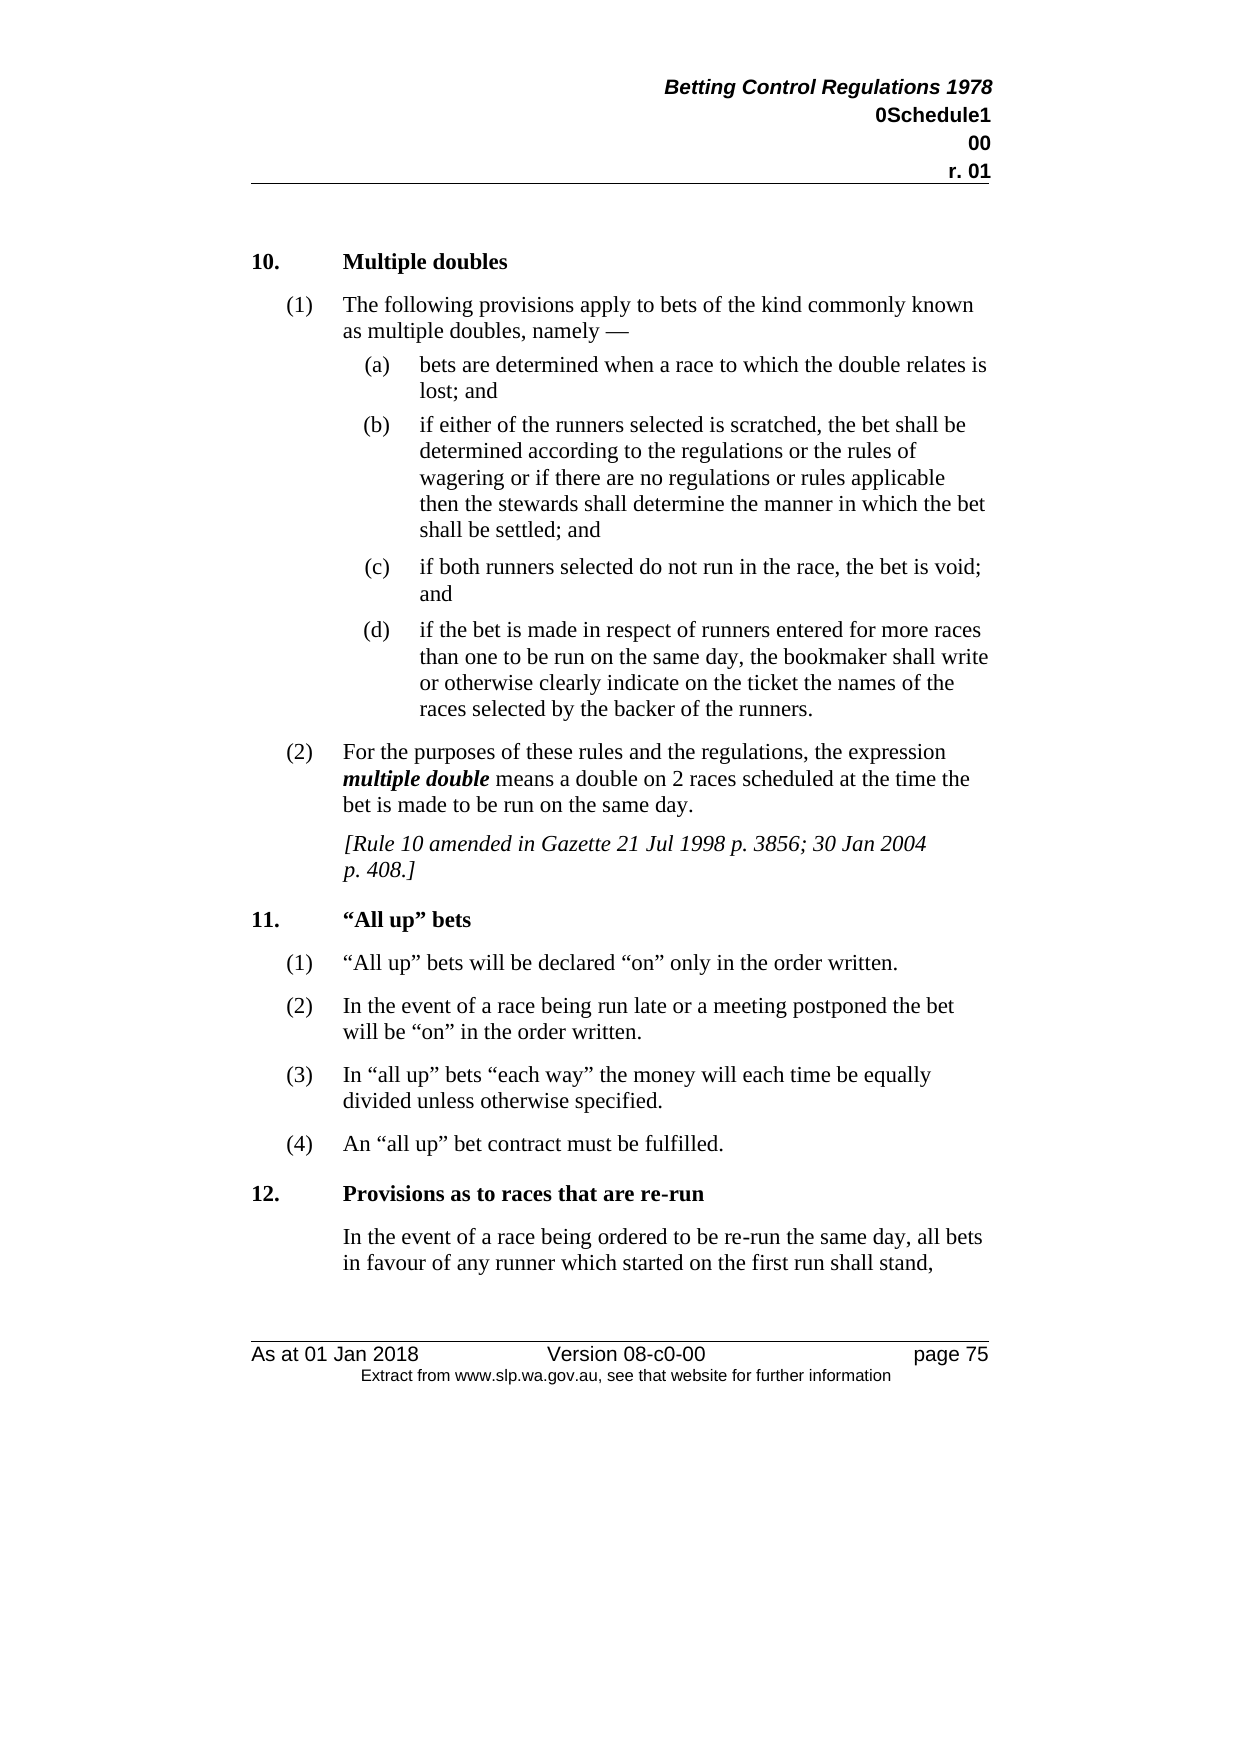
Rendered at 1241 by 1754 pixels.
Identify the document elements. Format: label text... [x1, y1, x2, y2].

subtitle 12. Provisions as to races that are re-run [251, 1180, 989, 1206]
text (3) In “all up” bets “each way” the money will each time be equally divided unless otherwise specified. [251, 1061, 989, 1114]
text (b) if either of the runners selected is scratched, the bet shall be determined according to the regulations or the rules of wagering or if there are no regulations or rules applicable then the stewards shall determine the manner in which the bet shall be settled; and [251, 411, 989, 543]
text (4) An “all up” bet contract must be fulfilled. [251, 1130, 989, 1157]
text (c) if both runners selected do not run in the race, the bet is void; and [251, 553, 989, 606]
subtitle 11. “All up” bets [251, 906, 989, 932]
text [Rule 10 amended in Gazette 21 Jul 1998 p. 3856; 30 Jan 2004 p. 408.] [251, 830, 989, 883]
text (2) In the event of a race being run late or a meeting postponed the bet will be “on” in the order written. [251, 992, 989, 1044]
text (1) The following provisions apply to bets of the kind commonly known as multiple doubles, namely — [251, 291, 989, 344]
text (d) if the bet is made in respect of runners entered for more races than one to be run on the same day, the bookmaker shall write or otherwise clearly indicate on the ticket the names of the races selected by the backer of the runners. [251, 616, 989, 722]
subtitle 10. Multiple doubles [251, 248, 989, 274]
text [251, 1223, 989, 1275]
text (a) bets are determined when a race to which the double relates is lost; and [251, 351, 989, 404]
text (1) “All up” bets will be declared “on” only in the order written. [251, 949, 989, 975]
text (2) For the purposes of these rules and the regulations, the expression multiple double means a double on 2 races scheduled at the time the bet is made to be run on the same day. [251, 738, 989, 817]
